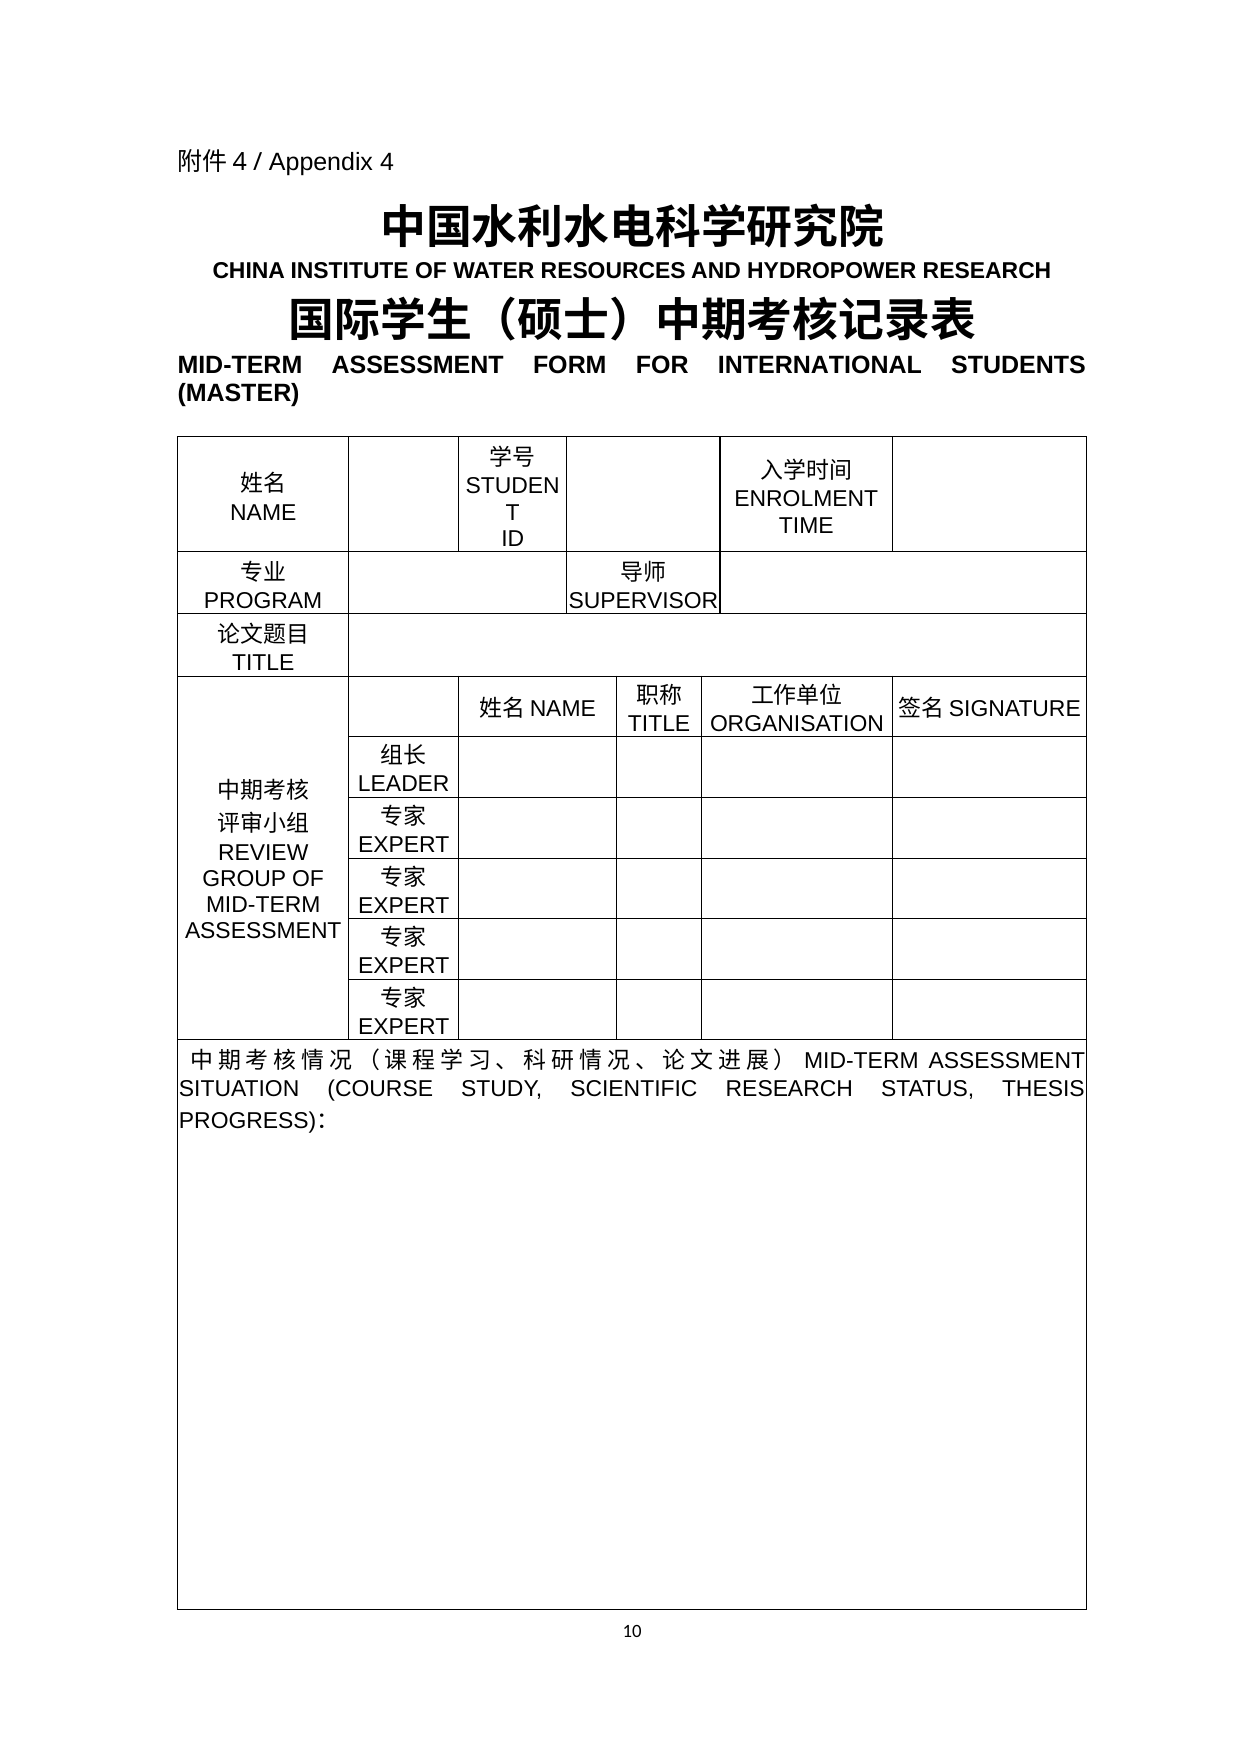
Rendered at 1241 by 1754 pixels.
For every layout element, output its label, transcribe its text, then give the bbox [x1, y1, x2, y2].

text 国际学生（硕士）中期考核记录表 [177, 283, 1087, 349]
table_header [893, 437, 1086, 551]
table_cell 专家EXPERT [349, 980, 458, 1039]
table_cell [459, 798, 616, 857]
table_cell [893, 980, 1086, 1039]
table_cell 论文题目 TITLE [178, 614, 348, 676]
table_cell 签名SIGNATURE [893, 677, 1086, 736]
table_cell 专家EXPERT [349, 859, 458, 918]
table_cell [893, 859, 1086, 918]
table_cell 专家EXPERT [349, 919, 458, 979]
table_cell [617, 737, 701, 797]
table_cell [617, 859, 701, 918]
table_cell [702, 919, 892, 979]
table_cell [459, 737, 616, 797]
table_cell 中期考核 评审小组 REVIEW GROUP OF MID-TERM ASSESSMENT [178, 677, 348, 1039]
table_cell [617, 919, 701, 979]
table_header 入学时间 ENROLMENT TIME [721, 437, 892, 551]
table_cell [349, 677, 458, 736]
table_cell [459, 859, 616, 918]
table_cell [702, 859, 892, 918]
text MID-TERM ASSESSMENT FORM FOR INTERNATIONAL STUDENTS (MASTER) [177, 349, 1087, 407]
table_cell [702, 737, 892, 797]
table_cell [178, 1040, 1086, 1609]
table_cell [617, 980, 701, 1039]
table_cell [702, 798, 892, 857]
table_cell 职称 TITLE [617, 677, 701, 736]
table_cell 工作单位ORGANISATION [702, 677, 892, 736]
table_cell [893, 737, 1086, 797]
table_cell [702, 980, 892, 1039]
table_cell [459, 980, 616, 1039]
table_cell 组长LEADER [349, 737, 458, 797]
text CHINA INSTITUTE OF WATER RESOURCES AND HYDROPOWER RESEARCH [177, 257, 1087, 283]
table_cell [893, 919, 1086, 979]
table_header [567, 437, 719, 551]
table_cell 专家EXPERT [349, 798, 458, 857]
table_cell [721, 552, 1086, 613]
table_cell [459, 919, 616, 979]
table_header 姓名 NAME [178, 437, 348, 551]
table_cell 专业 PROGRAM [178, 552, 348, 613]
table_cell [893, 798, 1086, 857]
table_header 学号 STUDENT ID [459, 437, 566, 551]
subtitle 附件4 / Appendix 4 [177, 142, 1087, 178]
table_cell [349, 614, 1086, 676]
table_cell [349, 552, 566, 613]
text 中国水利水电科学研究院 [177, 191, 1087, 257]
table_cell [617, 798, 701, 857]
table_cell 姓名NAME [459, 677, 616, 736]
table_cell 导师 SUPERVISOR [567, 552, 719, 613]
table_header [349, 437, 458, 551]
